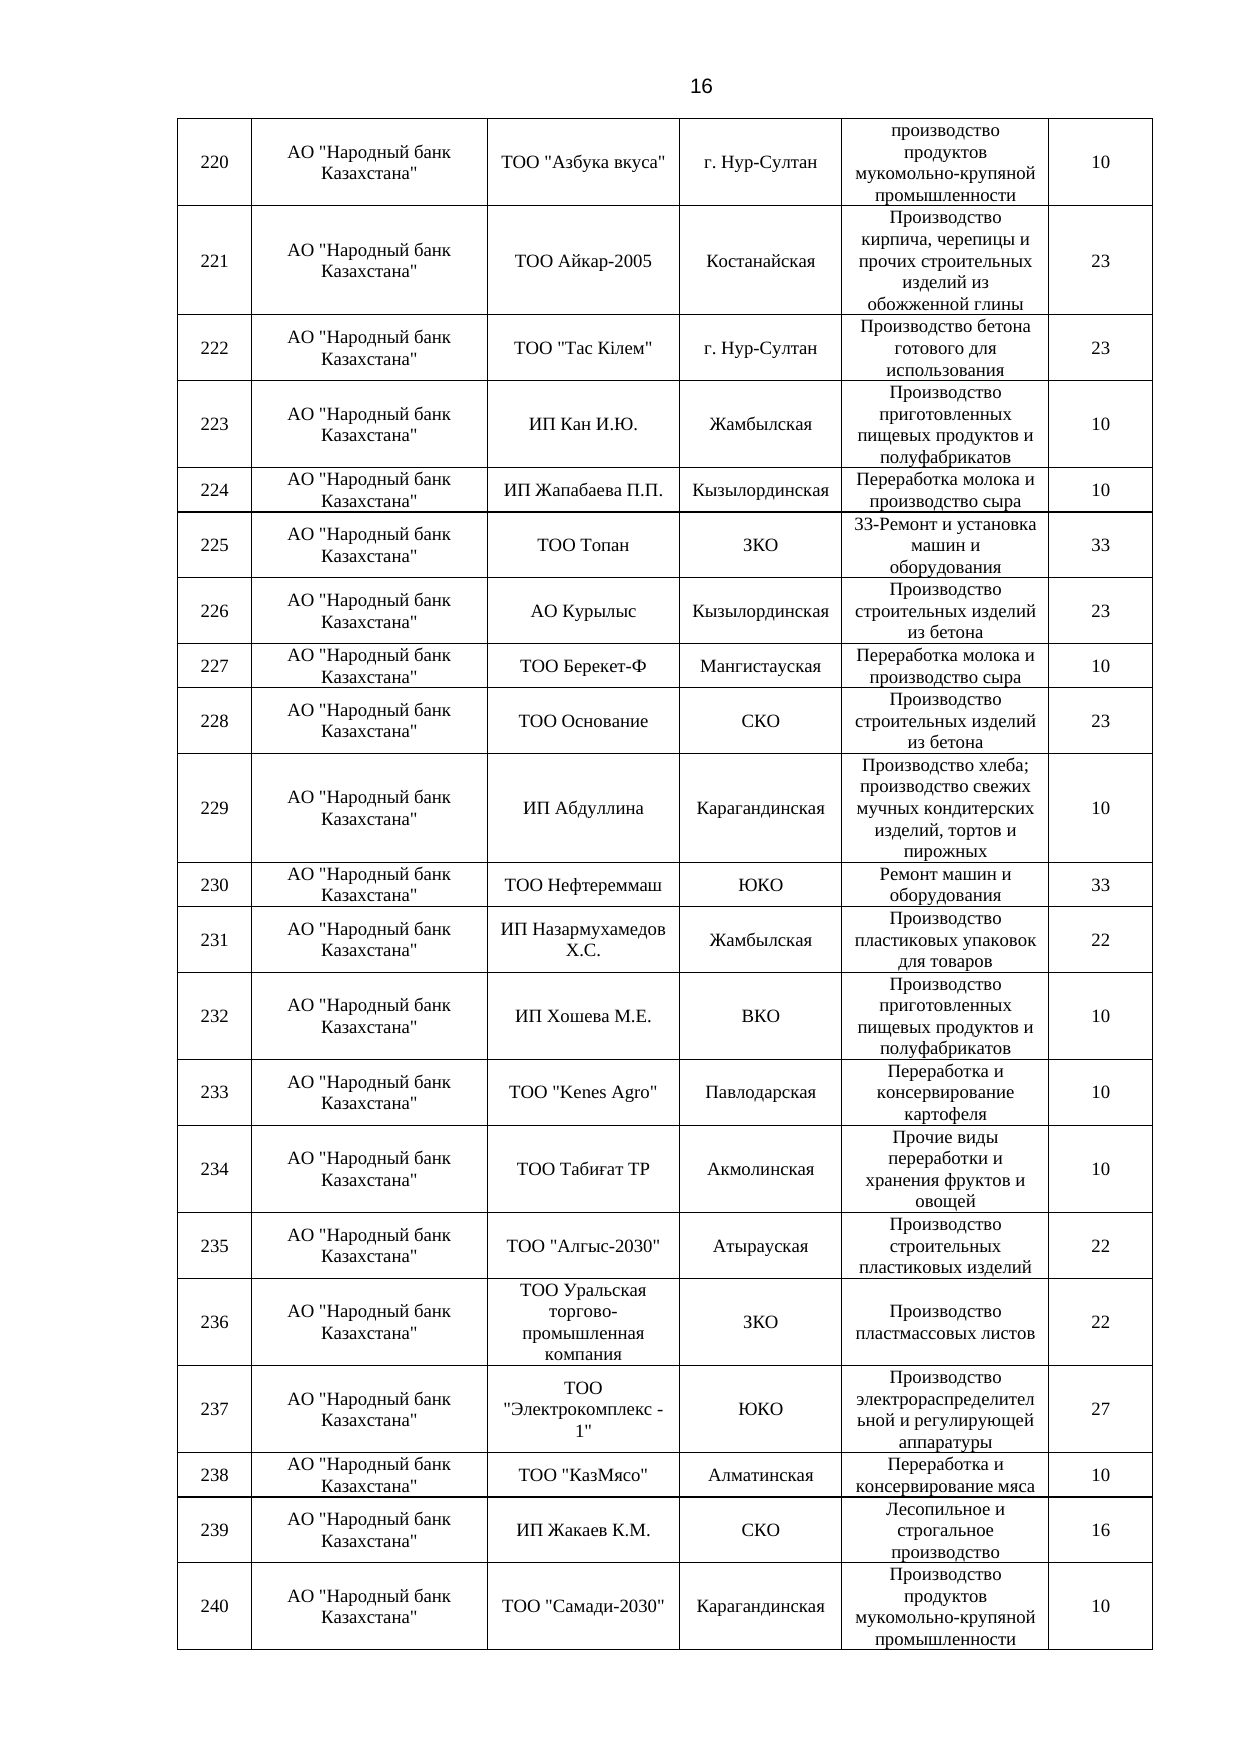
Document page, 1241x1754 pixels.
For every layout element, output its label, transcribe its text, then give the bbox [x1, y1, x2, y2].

table_cell 236 [178, 1279, 251, 1365]
table_cell производство продуктов мукомольно-крупяной промышленности [842, 119, 1048, 205]
table_cell 10 [1049, 1060, 1152, 1124]
table_cell АО "Народный банк Казахстана" [252, 315, 487, 380]
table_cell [252, 119, 487, 205]
table_cell АО "Народный банк Казахстана" [252, 907, 487, 972]
table_cell ТОО "Алгыс-2030" [488, 1213, 679, 1278]
table_cell ТОО "Самади-2030" [488, 1563, 679, 1649]
table_cell 10 [1049, 1453, 1152, 1496]
table_cell ТОО "КазМясо" [488, 1453, 679, 1496]
table_cell 22 [1049, 1213, 1152, 1278]
table_cell 10 [1049, 381, 1152, 467]
table_cell Производство кирпича, черепицы и прочих строительных изделий из обожженной глины [842, 206, 1048, 314]
table_cell Прочие виды переработки и хранения фруктов и овощей [842, 1126, 1048, 1212]
table_cell 237 [178, 1366, 251, 1452]
table_cell АО Курылыс [488, 578, 679, 643]
table_cell ТОО Табиғат ТР [488, 1126, 679, 1212]
table_cell 10 [1049, 468, 1152, 511]
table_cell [252, 1563, 487, 1649]
table_cell 22 [1049, 1279, 1152, 1365]
table_cell Жамбылская [680, 381, 841, 467]
table_cell 10 [1049, 754, 1152, 862]
table_cell Производство бетона готового для использования [842, 315, 1048, 380]
table_cell ТОО "Тас Кілем" [488, 315, 679, 380]
table_cell 234 [178, 1126, 251, 1212]
table_cell Переработка и консервирование картофеля [842, 1060, 1048, 1124]
table_cell АО "Народный банк Казахстана" [252, 513, 487, 577]
table_cell 16 [1049, 1498, 1152, 1562]
table_cell АО "Народный банк Казахстана" [252, 1213, 487, 1278]
table_cell Переработка и консервирование мяса [842, 1453, 1048, 1496]
table_cell АО "Народный банк Казахстана" [252, 754, 487, 862]
table_cell 227 [178, 644, 251, 687]
table_cell Алматинская [680, 1453, 841, 1496]
table_cell Акмолинская [680, 1126, 841, 1212]
table_cell 220 [178, 119, 251, 205]
table_cell Производство строительных пластиковых изделий [842, 1213, 1048, 1278]
table_cell 240 [178, 1563, 251, 1649]
table_cell г. Нур-Султан [680, 315, 841, 380]
table_cell АО "Народный банк Казахстана" [252, 1126, 487, 1212]
table_cell 10 [1049, 1126, 1152, 1212]
table_cell Костанайская [680, 206, 841, 314]
table_cell ИП Кан И.Ю. [488, 381, 679, 467]
table_cell Производство строительных изделий из бетона [842, 578, 1048, 643]
table_cell Производство пластиковых упаковок для товаров [842, 907, 1048, 972]
table_cell АО "Народный банк Казахстана" [252, 1060, 487, 1124]
table_cell АО "Народный банк Казахстана" [252, 468, 487, 511]
table_cell ТОО "Азбука вкуса" [488, 119, 679, 205]
table_cell 10 [1049, 1563, 1152, 1649]
table_cell Переработка молока и производство сыра [842, 468, 1048, 511]
table_cell 225 [178, 513, 251, 577]
table_cell 233 [178, 1060, 251, 1124]
table_cell ИП Жакаев К.М. [488, 1498, 679, 1562]
table_cell АО "Народный банк Казахстана" [252, 206, 487, 314]
table_cell ТОО Берекет-Ф [488, 644, 679, 687]
table_cell Мангистауская [680, 644, 841, 687]
table_cell 223 [178, 381, 251, 467]
table_cell 221 [178, 206, 251, 314]
table_cell Кызылординская [680, 468, 841, 511]
table_cell Производство электрораспределительной и регулирующей аппаратуры [842, 1366, 1048, 1452]
table_cell 23 [1049, 688, 1152, 753]
table_cell Лесопильное и строгальное производство [842, 1498, 1048, 1562]
table_cell ЗКО [680, 513, 841, 577]
table_cell 23 [1049, 578, 1152, 643]
table_cell Карагандинская [680, 754, 841, 862]
table_cell 27 [1049, 1366, 1152, 1452]
table_cell АО "Народный банк Казахстана" [252, 1366, 487, 1452]
table_cell 224 [178, 468, 251, 511]
table_cell ЮКО [680, 863, 841, 906]
table_cell Кызылординская [680, 578, 841, 643]
table_cell АО "Народный банк Казахстана" [252, 644, 487, 687]
table_cell СКО [680, 688, 841, 753]
table_cell ТОО Нефтереммаш [488, 863, 679, 906]
table_cell 33 [1049, 513, 1152, 577]
table_cell ИП Абдуллина [488, 754, 679, 862]
table_cell ЮКО [680, 1366, 841, 1452]
table_cell СКО [680, 1498, 841, 1562]
table_cell ИП Назармухамедов Х.С. [488, 907, 679, 972]
table_cell Производство приготовленных пищевых продуктов и полуфабрикатов [842, 973, 1048, 1059]
table_cell 235 [178, 1213, 251, 1278]
table_cell Производство приготовленных пищевых продуктов и полуфабрикатов [842, 381, 1048, 467]
table_cell ТОО "Kenes Agro" [488, 1060, 679, 1124]
table_cell 23 [1049, 315, 1152, 380]
table_cell Жамбылская [680, 907, 841, 972]
table_cell АО "Народный банк Казахстана" [252, 1453, 487, 1496]
table_cell 10 [1049, 119, 1152, 205]
table_cell ТОО Основание [488, 688, 679, 753]
table_cell АО "Народный банк Казахстана" [252, 578, 487, 643]
table_cell Павлодарская [680, 1060, 841, 1124]
table_cell 10 [1049, 644, 1152, 687]
table_cell АО "Народный банк Казахстана" [252, 1498, 487, 1562]
table_cell 226 [178, 578, 251, 643]
table_cell Производство продуктов мукомольно-крупяной промышленности [842, 1563, 1048, 1649]
table_cell 22 [1049, 907, 1152, 972]
table_cell Ремонт машин и оборудования [842, 863, 1048, 906]
table_cell 231 [178, 907, 251, 972]
table_cell Производство строительных изделий из бетона [842, 688, 1048, 753]
table_cell 239 [178, 1498, 251, 1562]
table_cell Производство хлеба; производство свежих мучных кондитерских изделий, тортов и пирожных [842, 754, 1048, 862]
table_cell Переработка молока и производство сыра [842, 644, 1048, 687]
table_cell 229 [178, 754, 251, 862]
table_cell 230 [178, 863, 251, 906]
table_cell г. Нур-Султан [680, 119, 841, 205]
table_cell ТОО Топан [488, 513, 679, 577]
table_cell Атырауская [680, 1213, 841, 1278]
table_cell 238 [178, 1453, 251, 1496]
table_cell 10 [1049, 973, 1152, 1059]
table_cell 232 [178, 973, 251, 1059]
table_cell 222 [178, 315, 251, 380]
table_cell АО "Народный банк Казахстана" [252, 688, 487, 753]
table_cell АО "Народный банк Казахстана" [252, 863, 487, 906]
table_cell 33 [1049, 863, 1152, 906]
table_cell ВКО [680, 973, 841, 1059]
table_cell АО "Народный банк Казахстана" [252, 973, 487, 1059]
table_cell Карагандинская [680, 1563, 841, 1649]
table_cell АО "Народный банк Казахстана" [252, 381, 487, 467]
table_cell ТОО Айкар-2005 [488, 206, 679, 314]
table_cell ТОО "Электрокомплекс -1" [488, 1366, 679, 1452]
table_cell ЗКО [680, 1279, 841, 1365]
table_cell 33-Ремонт и установка машин и оборудования [842, 513, 1048, 577]
table_cell 23 [1049, 206, 1152, 314]
table_cell ИП Жапабаева П.П. [488, 468, 679, 511]
table_cell ТОО Уральская торгово-промышленная компания [488, 1279, 679, 1365]
table_cell ИП Хошева М.Е. [488, 973, 679, 1059]
table_cell АО "Народный банк Казахстана" [252, 1279, 487, 1365]
table_cell Производство пластмассовых листов [842, 1279, 1048, 1365]
table_cell 228 [178, 688, 251, 753]
